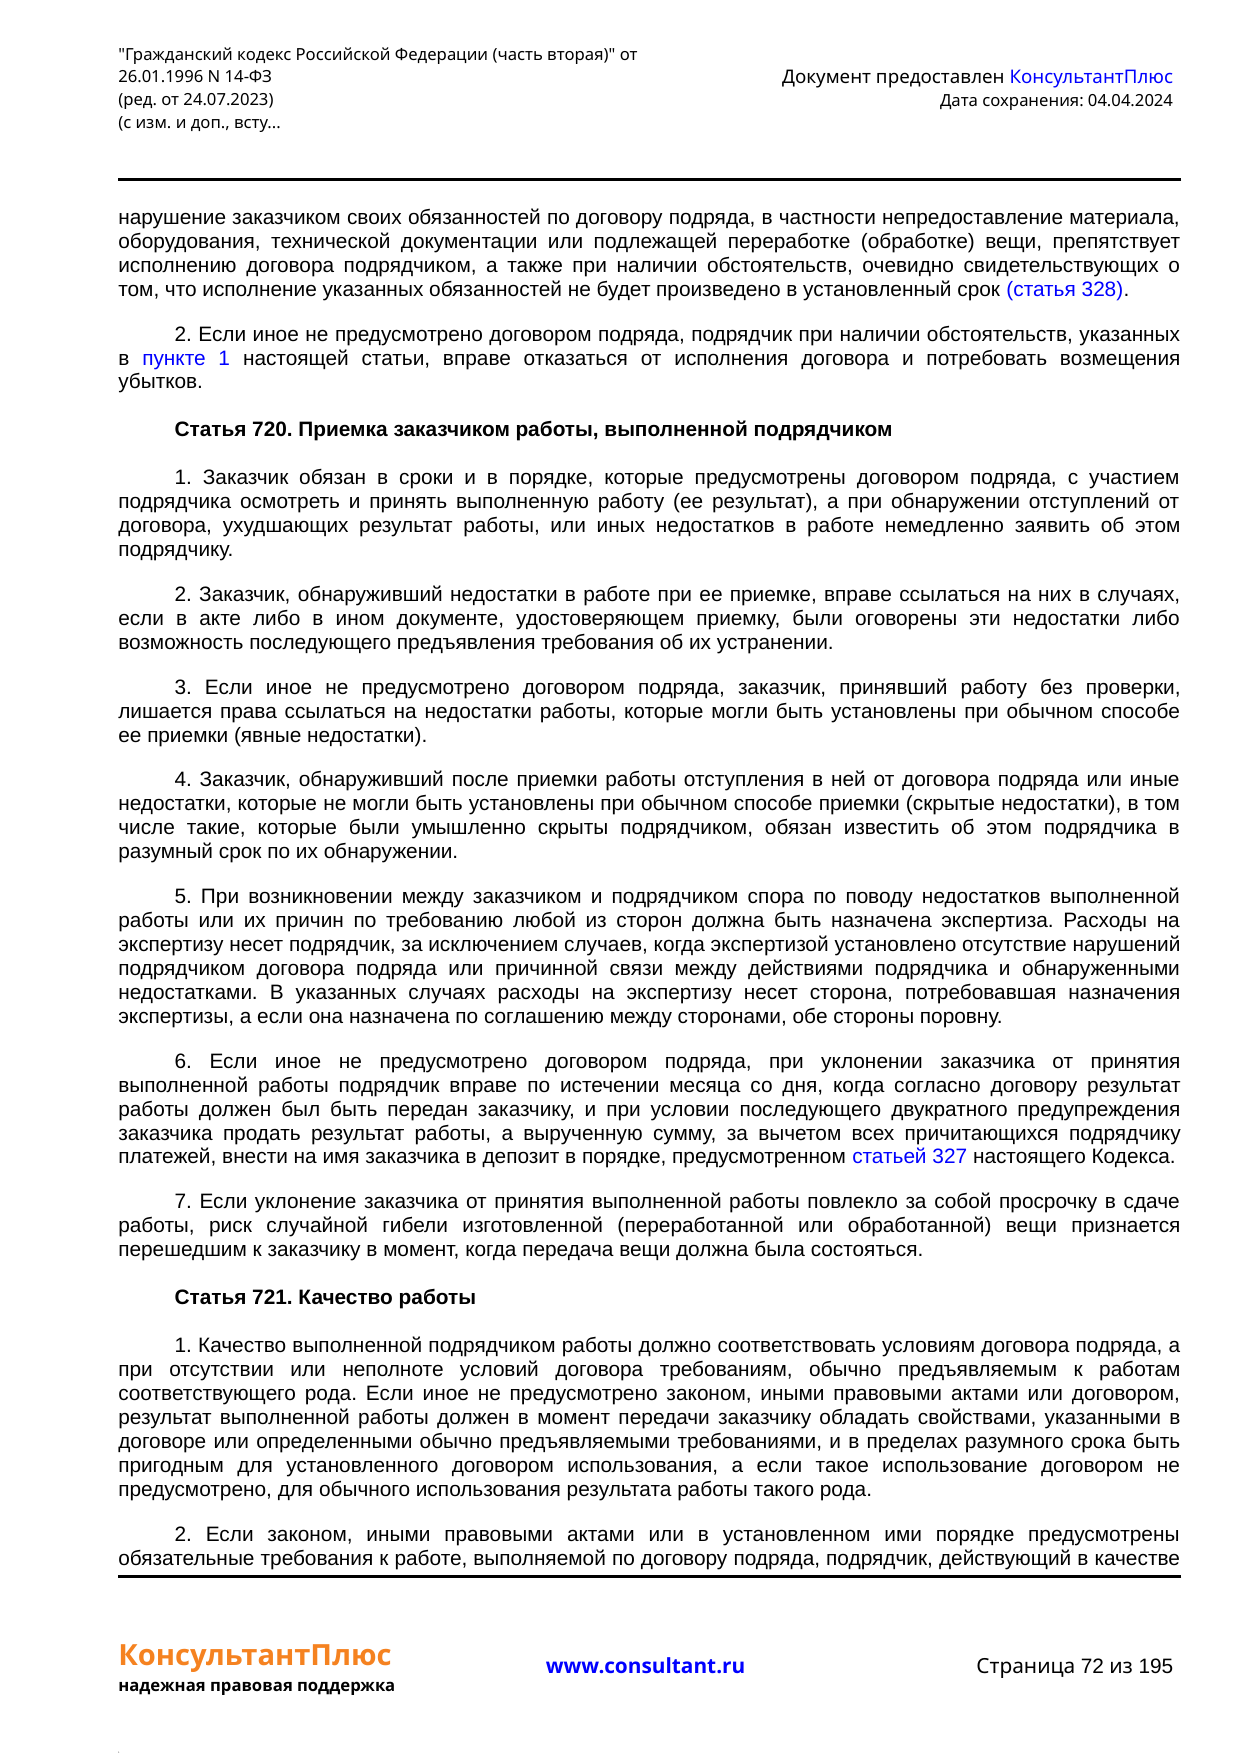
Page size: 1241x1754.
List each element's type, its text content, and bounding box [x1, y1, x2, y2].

text 4. Заказчик, обнаруживший после приемки работы отступления в ней от договора подряда или иные недостатки, которые не могли быть установлены при обычном способе приемки (скрытые недостатки), в том числе такие, которые были умышленно скрыты подрядчиком, обязан известить об этом подрядчика в разумный срок по их обнаружении. [118, 767, 1181, 863]
title Статья 720. Приемка заказчиком работы, выполненной подрядчиком [118, 417, 1181, 441]
text 2. Заказчик, обнаруживший недостатки в работе при ее приемке, вправе ссылаться на них в случаях, если в акте либо в ином документе, удостоверяющем приемку, были оговорены эти недостатки либо возможность последующего предъявления требования об их устранении. [118, 582, 1181, 654]
text 1. Заказчик обязан в сроки и в порядке, которые предусмотрены договором подряда, с участием подрядчика осмотреть и принять выполненную работу (ее результат), а при обнаружении отступлений от договора, ухудшающих результат работы, или иных недостатков в работе немедленно заявить об этом подрядчику. [118, 465, 1181, 561]
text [118, 1521, 1181, 1569]
text 3. Если иное не предусмотрено договором подряда, заказчик, принявший работу без проверки, лишается права ссылаться на недостатки работы, которые могли быть установлены при обычном способе ее приемки (явные недостатки). [118, 674, 1181, 746]
text 6. Если иное не предусмотрено договором подряда, при уклонении заказчика от принятия выполненной работы подрядчик вправе по истечении месяца со дня, когда согласно договору результат работы должен был быть передан заказчику, и при условии последующего двукратного предупреждения заказчика продать результат работы, а вырученную сумму, за вычетом всех причитающихся подрядчику платежей, внести на имя заказчика в депозит в порядке, предусмотренном статьей 327 настоящего Кодекса. [118, 1048, 1181, 1168]
title Статья 721. Качество работы [118, 1285, 1181, 1309]
text 1. Качество выполненной подрядчиком работы должно соответствовать условиям договора подряда, а при отсутствии или неполноте условий договора требованиям, обычно предъявляемым к работам соответствующего рода. Если иное не предусмотрено законом, иными правовыми актами или договором, результат выполненной работы должен в момент передачи заказчику обладать свойствами, указанными в договоре или определенными обычно предъявляемыми требованиями, и в пределах разумного срока быть пригодным для установленного договором использования, а если такое использование договором не предусмотрено, для обычного использования результата работы такого рода. [118, 1333, 1181, 1501]
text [118, 205, 1181, 301]
text 2. Если иное не предусмотрено договором подряда, подрядчик при наличии обстоятельств, указанных в пункте 1 настоящей статьи, вправе отказаться от исполнения договора и потребовать возмещения убытков. [118, 321, 1181, 393]
text 5. При возникновении между заказчиком и подрядчиком спора по поводу недостатков выполненной работы или их причин по требованию любой из сторон должна быть назначена экспертиза. Расходы на экспертизу несет подрядчик, за исключением случаев, когда экспертизой установлено отсутствие нарушений подрядчиком договора подряда или причинной связи между действиями подрядчика и обнаруженными недостатками. В указанных случаях расходы на экспертизу несет сторона, потребовавшая назначения экспертизы, а если она назначена по соглашению между сторонами, обе стороны поровну. [118, 884, 1181, 1028]
text 7. Если уклонение заказчика от принятия выполненной работы повлекло за собой просрочку в сдаче работы, риск случайной гибели изготовленной (переработанной или обработанной) вещи признается перешедшим к заказчику в момент, когда передача вещи должна была состояться. [118, 1189, 1181, 1261]
